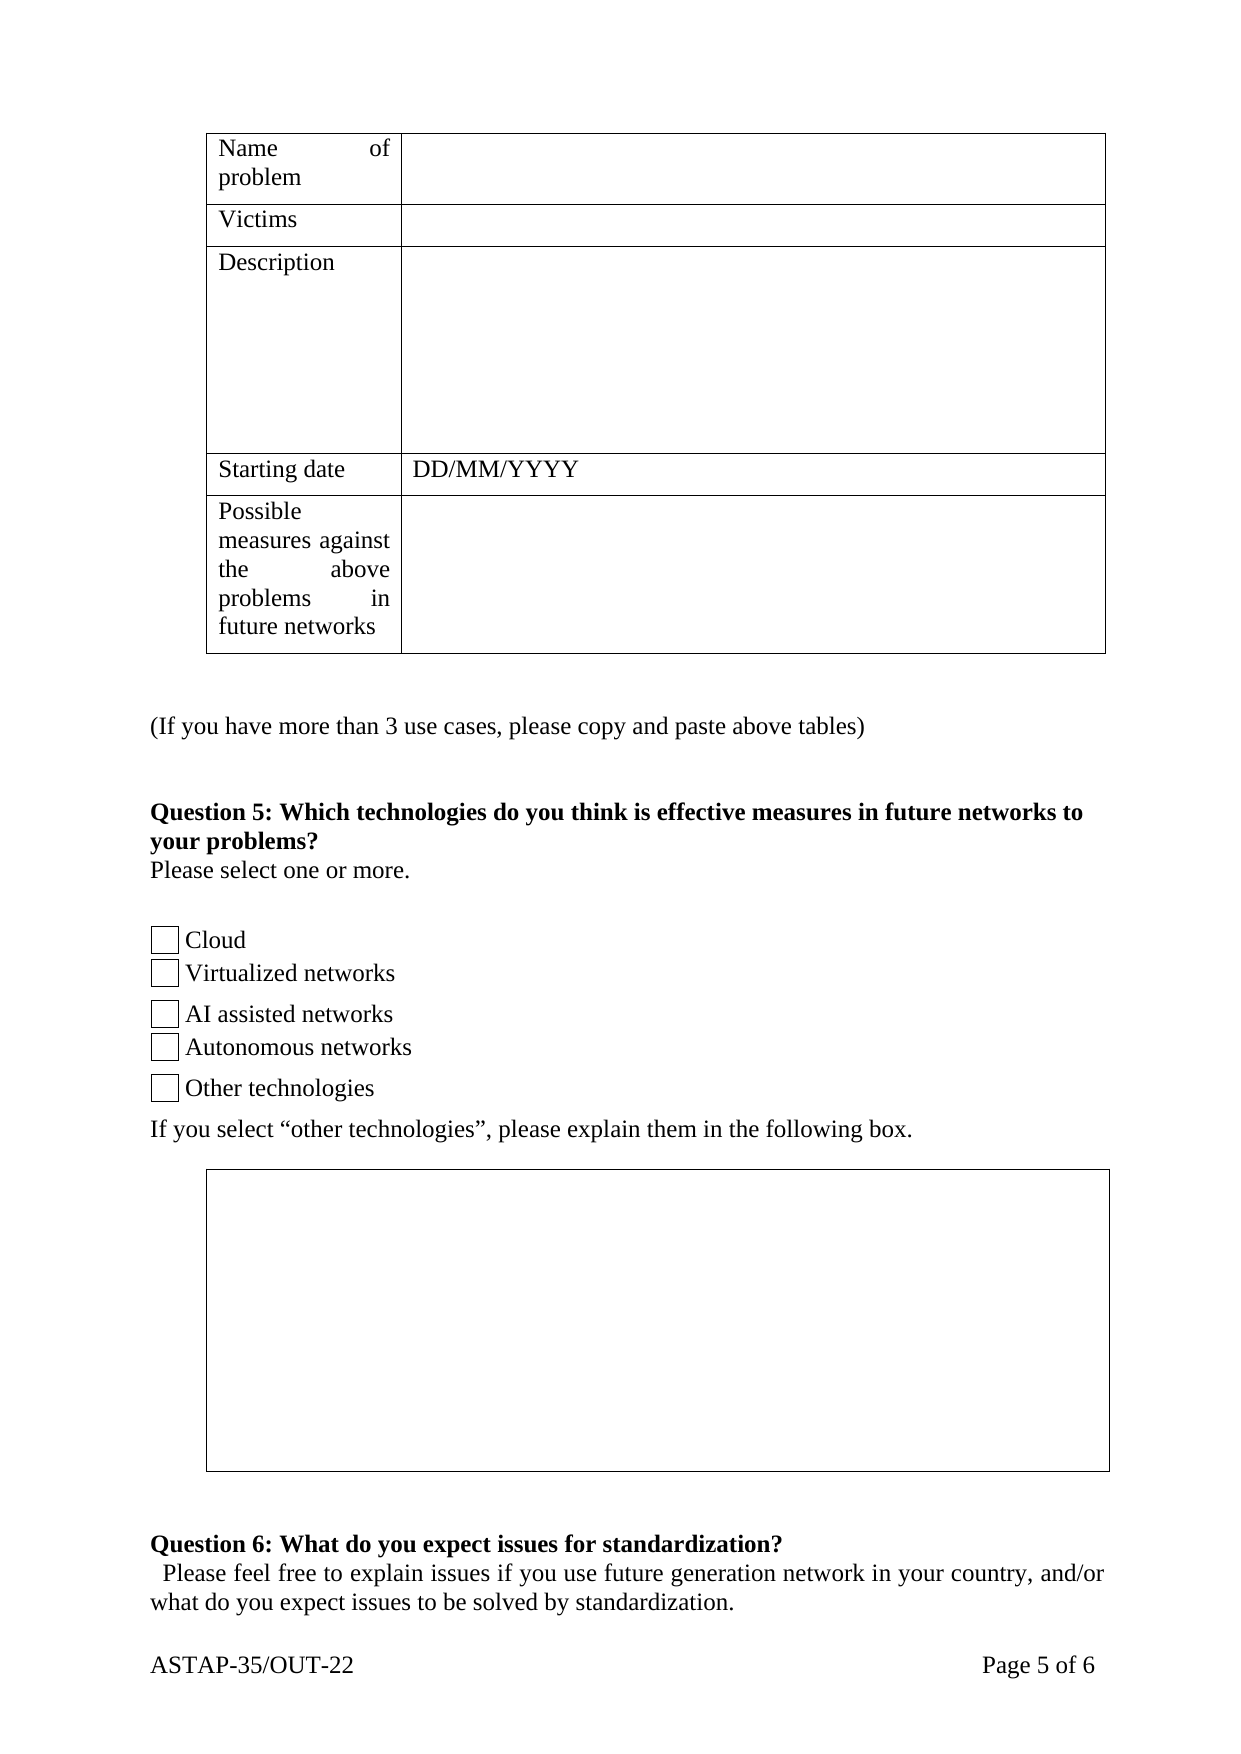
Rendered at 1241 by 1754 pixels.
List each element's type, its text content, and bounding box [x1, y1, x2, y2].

table_cell [402, 496, 1105, 653]
text Please select one or more. [150, 855, 1105, 884]
text Please feel free to explain issues if you use future generation network in your country, and/or what do you expect issues to be solved by standardization. [150, 1558, 1105, 1615]
table_header Name of problem [207, 134, 401, 203]
text Question 6: What do you expect issues for standardization? [150, 1529, 1105, 1558]
table_cell Description [207, 247, 401, 453]
table_header [207, 1170, 1109, 1471]
table_cell Victims [207, 205, 401, 246]
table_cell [207, 496, 401, 653]
text If you select “other technologies”, please explain them in the following box. [150, 1114, 1105, 1143]
table_cell Starting date [207, 454, 401, 495]
text (If you have more than 3 use cases, please copy and paste above tables) [150, 711, 1105, 740]
table_cell [402, 205, 1105, 246]
text Virtualized networks [150, 958, 1105, 987]
table_cell [402, 247, 1105, 453]
list AI assisted networks [150, 999, 1105, 1028]
list Cloud [150, 925, 1105, 954]
text Autonomous networks [150, 1032, 1105, 1061]
text Question 5: Which technologies do you think is effective measures in future networks to your problems? [150, 797, 1105, 855]
list Other technologies [150, 1073, 1105, 1102]
table_header [402, 134, 1105, 203]
table_cell DD/MM/YYYY [402, 454, 1105, 495]
